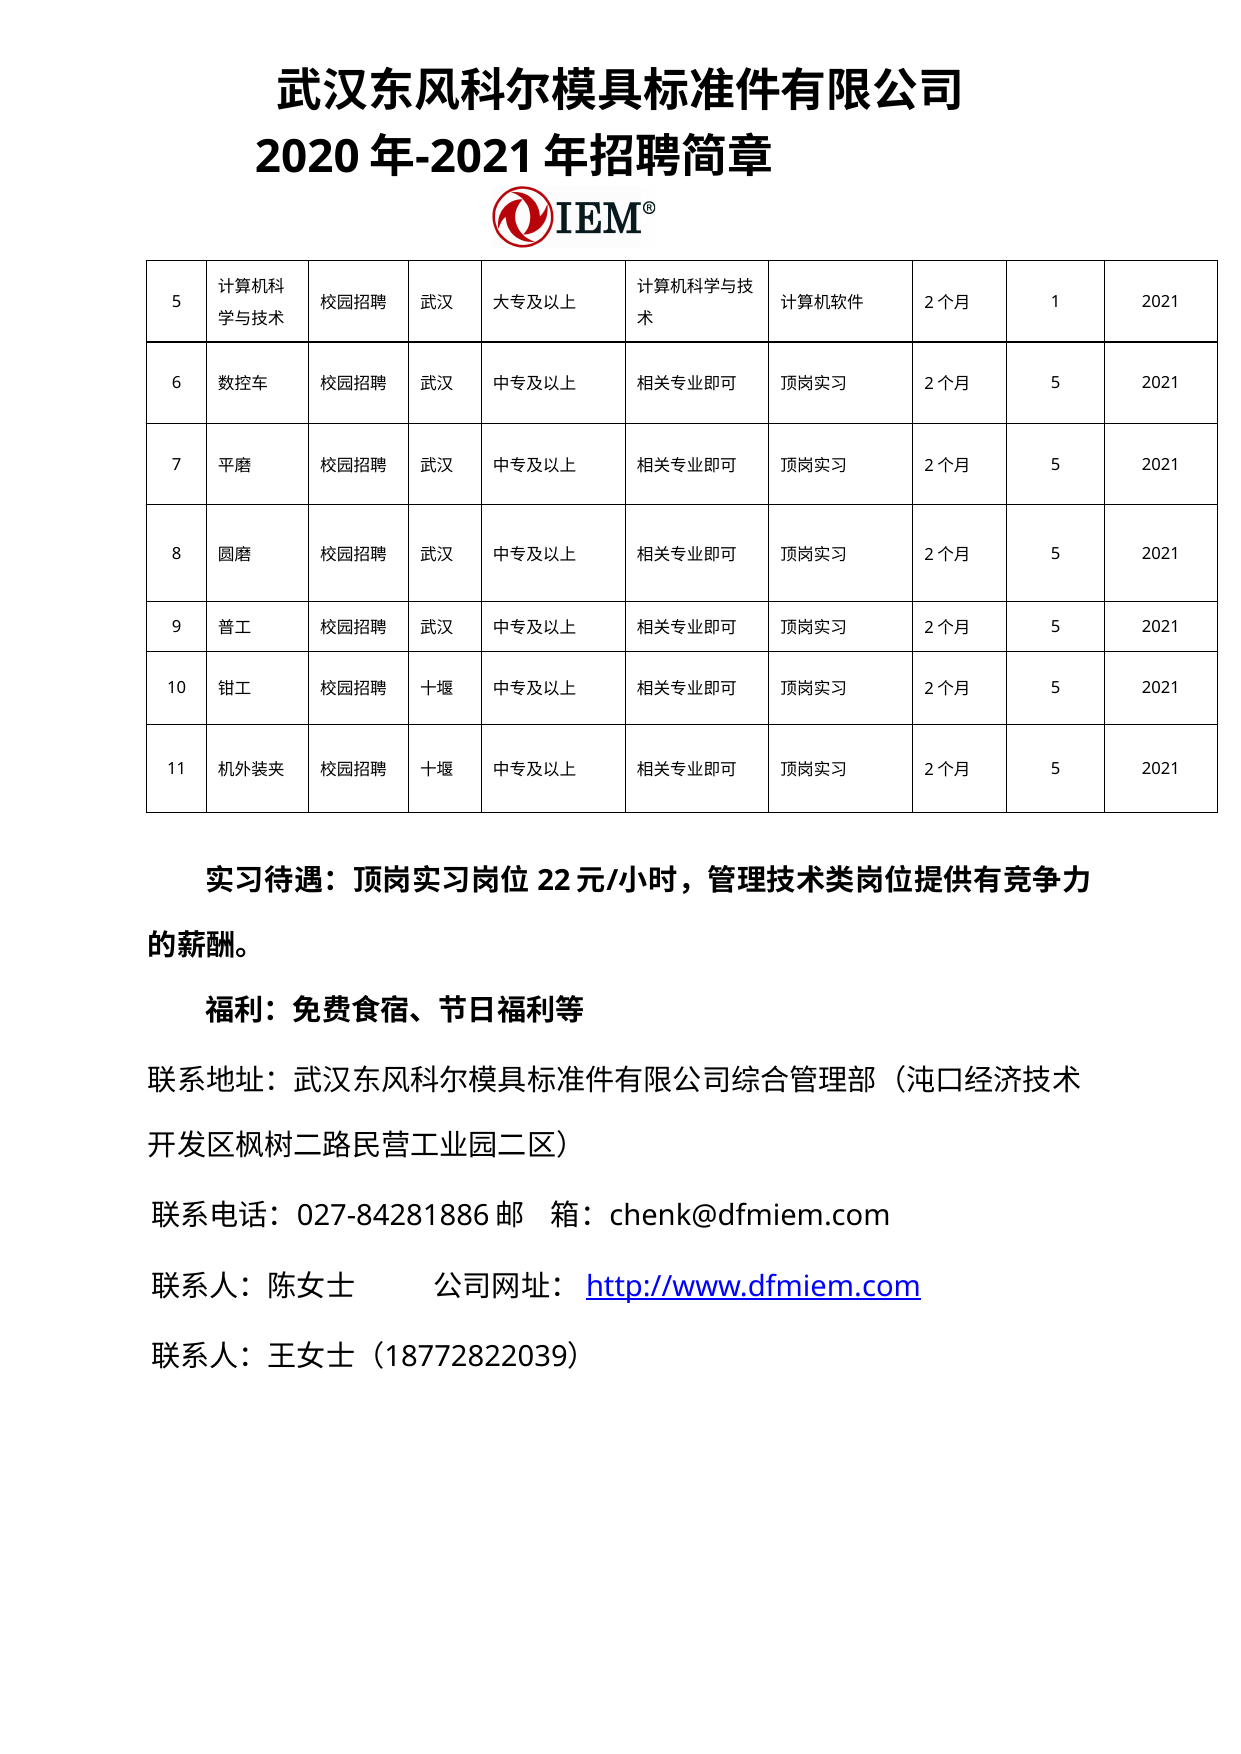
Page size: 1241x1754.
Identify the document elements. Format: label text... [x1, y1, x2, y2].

table_cell 2个月 [913, 602, 1006, 651]
table_cell 5 [147, 261, 206, 341]
table_cell 2个月 [913, 261, 1006, 341]
table_cell 1 [1007, 261, 1104, 341]
table_cell 2021 [1105, 602, 1217, 651]
table_cell 圆磨 [207, 505, 308, 601]
table_cell 计算机软件 [769, 261, 912, 341]
table_cell 中专及以上 [482, 424, 625, 504]
table_cell 校园招聘 [309, 505, 408, 601]
table_cell 顶岗实习 [769, 424, 912, 504]
text 联系人：陈女士 公司网址： http://www.dfmiem.com [122, 1251, 1092, 1316]
text 实习待遇：顶岗实习岗位22元/小时，管理技术类岗位提供有竞争力的薪酬。 [148, 845, 1092, 975]
text 联系电话：027-84281886邮 箱：chenk@dfmiem.com [122, 1181, 1092, 1246]
table_cell 普工 [207, 602, 308, 651]
table_cell 5 [1007, 343, 1104, 423]
table_cell 中专及以上 [482, 725, 625, 812]
table_cell 5 [1007, 424, 1104, 504]
table_cell 11 [147, 725, 206, 812]
text 福利：免费食宿、节日福利等 [148, 975, 1092, 1040]
table_cell 5 [1007, 505, 1104, 601]
table_cell 武汉 [409, 602, 481, 651]
table_cell 顶岗实习 [769, 343, 912, 423]
text 联系人：王女士（18772822039） [122, 1321, 1092, 1386]
table_cell 5 [1007, 652, 1104, 723]
picture [491, 186, 656, 250]
table_cell 中专及以上 [482, 602, 625, 651]
table_cell 十堰 [409, 652, 481, 723]
table_cell 武汉 [409, 261, 481, 341]
table_cell 2021 [1105, 424, 1217, 504]
table_cell 2021 [1105, 261, 1217, 341]
table_cell 2个月 [913, 343, 1006, 423]
table_cell 武汉 [409, 424, 481, 504]
table_cell 7 [147, 424, 206, 504]
table_cell 5 [1007, 602, 1104, 651]
table_cell 计算机科学与技术 [626, 261, 768, 341]
table_cell 校园招聘 [309, 424, 408, 504]
table_cell 相关专业即可 [626, 505, 768, 601]
table_cell 2021 [1105, 652, 1217, 723]
table_cell 校园招聘 [309, 343, 408, 423]
table_cell 顶岗实习 [769, 602, 912, 651]
table_cell 5 [1007, 725, 1104, 812]
table_cell 钳工 [207, 652, 308, 723]
table_cell 相关专业即可 [626, 343, 768, 423]
text 联系地址：武汉东风科尔模具标准件有限公司综合管理部（沌口经济技术开发区枫树二路民营工业园二区） [148, 1046, 1092, 1176]
table_cell 校园招聘 [309, 652, 408, 723]
table_cell 2021 [1105, 725, 1217, 812]
table_cell 计算机科学与技术 [207, 261, 308, 341]
table_cell 相关专业即可 [626, 602, 768, 651]
table_cell 中专及以上 [482, 505, 625, 601]
table_cell 顶岗实习 [769, 652, 912, 723]
table_cell 中专及以上 [482, 652, 625, 723]
table_cell 2个月 [913, 424, 1006, 504]
table_cell 2021 [1105, 505, 1217, 601]
table_cell 武汉 [409, 505, 481, 601]
table_cell 2个月 [913, 505, 1006, 601]
table_cell 武汉 [409, 343, 481, 423]
table_cell 平磨 [207, 424, 308, 504]
table_cell 中专及以上 [482, 343, 625, 423]
table_cell 6 [147, 343, 206, 423]
table_cell 顶岗实习 [769, 505, 912, 601]
table_cell 十堰 [409, 725, 481, 812]
table_cell 数控车 [207, 343, 308, 423]
table_cell 校园招聘 [309, 725, 408, 812]
table_cell 8 [147, 505, 206, 601]
table_cell 相关专业即可 [626, 725, 768, 812]
table_cell 相关专业即可 [626, 424, 768, 504]
table_cell 2个月 [913, 725, 1006, 812]
table_cell 机外装夹 [207, 725, 308, 812]
table_cell 2个月 [913, 652, 1006, 723]
table_cell 相关专业即可 [626, 652, 768, 723]
table_cell 大专及以上 [482, 261, 625, 341]
table_cell 校园招聘 [309, 602, 408, 651]
table_cell 10 [147, 652, 206, 723]
table_cell 顶岗实习 [769, 725, 912, 812]
table_cell 9 [147, 602, 206, 651]
table_cell 2021 [1105, 343, 1217, 423]
table_cell 校园招聘 [309, 261, 408, 341]
